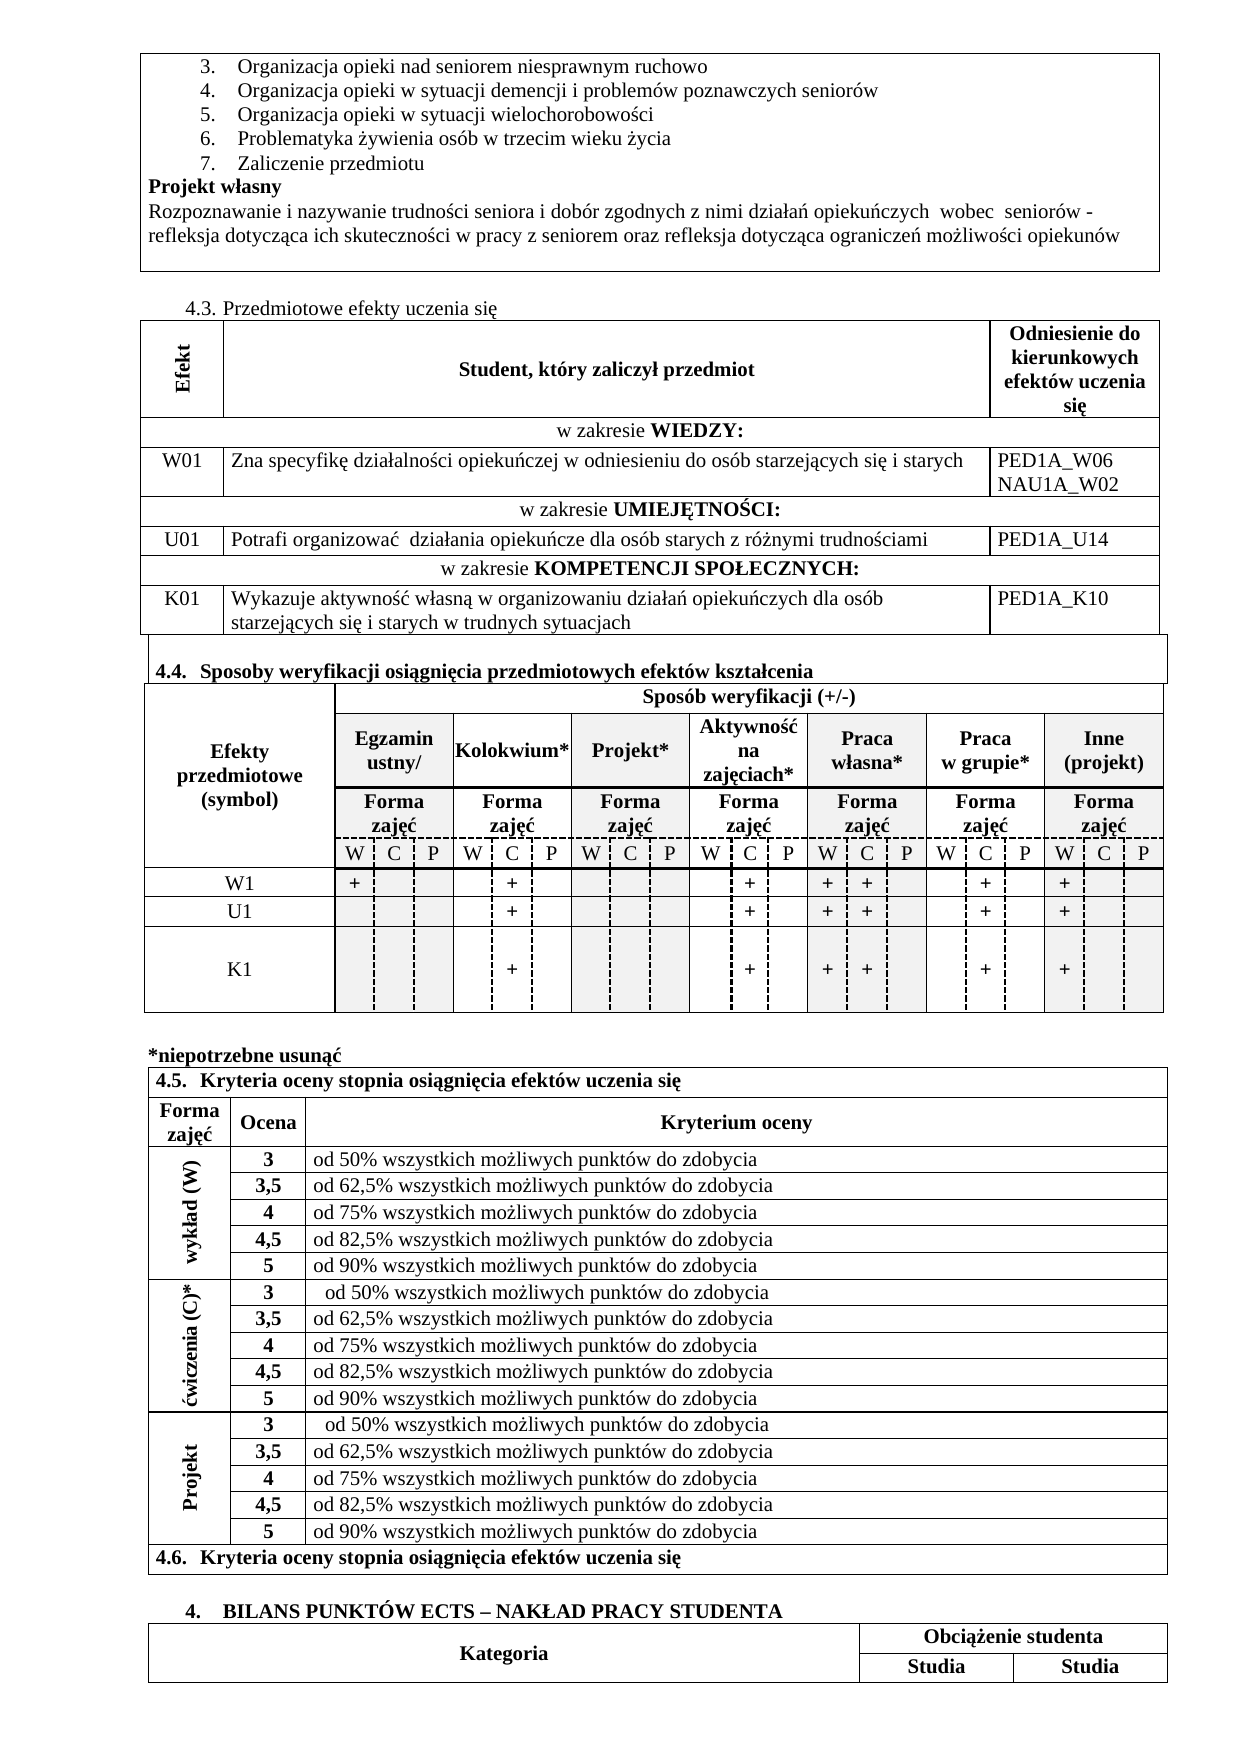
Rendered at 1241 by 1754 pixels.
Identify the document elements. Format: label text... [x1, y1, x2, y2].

table_cell od 90% wszystkich możliwych punktów do zdobycia [306, 1253, 1167, 1278]
table_cell [336, 927, 374, 1012]
table_cell [572, 927, 610, 1012]
table_cell od 75% wszystkich możliwych punktów do zdobycia [306, 1466, 1167, 1491]
table_cell od 75% wszystkich możliwych punktów do zdobycia [306, 1333, 1167, 1358]
table_cell Forma zajęć [149, 1098, 230, 1146]
table_cell + [492, 897, 532, 926]
table_cell [650, 927, 689, 1012]
table_cell [454, 897, 492, 926]
table_cell [887, 927, 926, 1012]
table_cell U1 [145, 897, 334, 926]
table_cell Potrafi organizować działania opiekuńcze dla osób starych z różnymi trudnościami [224, 527, 989, 555]
table_cell [572, 870, 610, 896]
table_cell 3 [231, 1413, 305, 1438]
table_cell P [1124, 837, 1163, 867]
table_cell Wykazuje aktywność własną w organizowaniu działań opiekuńczych dla osób starzejących się i starych w trudnych sytuacjach [224, 586, 989, 634]
table_cell w zakresie UMIEJĘTNOŚCI: [141, 497, 1159, 526]
table_cell [768, 870, 807, 896]
table_header Obciążenie studenta [860, 1624, 1167, 1652]
table_cell [1124, 897, 1163, 926]
table_cell P [650, 837, 689, 867]
table_cell [610, 870, 650, 896]
table_cell od 62,5% wszystkich możliwych punktów do zdobycia [306, 1173, 1167, 1199]
table_cell P [887, 837, 926, 867]
table_cell [887, 897, 926, 926]
table_cell [532, 870, 571, 896]
table_cell [610, 927, 650, 1012]
table_cell C [847, 837, 887, 867]
table_cell U01 [141, 527, 223, 555]
table_cell + [731, 927, 768, 1012]
table_cell Sposoby weryfikacji osiągnięcia przedmiotowych efektów kształcenia [149, 635, 1167, 683]
table_cell + [492, 870, 532, 896]
table_cell w zakresie KOMPETENCJI SPOŁECZNYCH: [141, 556, 1159, 585]
table_cell 3,5 [231, 1439, 305, 1464]
table_cell 5 [231, 1386, 305, 1411]
table_cell [768, 897, 807, 926]
table_cell 5 [231, 1253, 305, 1278]
table_cell C [610, 837, 650, 867]
table_cell od 90% wszystkich możliwych punktów do zdobycia [306, 1386, 1167, 1411]
table_cell [1005, 897, 1044, 926]
table_cell + [966, 927, 1005, 1012]
table_cell [690, 897, 731, 926]
table_cell od 62,5% wszystkich możliwych punktów do zdobycia [306, 1439, 1167, 1464]
table_cell Egzamin ustny/ [336, 714, 453, 786]
table_cell [1005, 927, 1044, 1012]
table_cell [650, 870, 689, 896]
table_cell + [731, 870, 768, 896]
table_cell od 82,5% wszystkich możliwych punktów do zdobycia [306, 1226, 1167, 1252]
table_cell Sposób weryfikacji (+/-) [336, 684, 1163, 713]
table_cell + [1045, 897, 1084, 926]
table_header Student, który zaliczył przedmiot [224, 321, 989, 417]
table_header Odniesienie do kierunkowych efektów uczenia się [991, 321, 1159, 417]
table_cell Forma zajęć [572, 789, 689, 837]
table_cell [532, 897, 571, 926]
table_cell C [374, 837, 413, 867]
table_cell [927, 897, 966, 926]
table_cell Efekty przedmiotowe (symbol) [145, 684, 334, 867]
table_cell [572, 897, 610, 926]
table_cell [927, 870, 966, 896]
table_cell + [336, 870, 374, 896]
table_cell 4,5 [231, 1492, 305, 1518]
table_cell Praca własna* [808, 714, 926, 786]
table_cell W01 [141, 448, 223, 496]
table_cell P [532, 837, 571, 867]
table_cell 4,5 [231, 1359, 305, 1385]
table_cell Projekt [149, 1413, 230, 1544]
table_cell W [454, 837, 492, 867]
table_cell W [808, 837, 847, 867]
table_cell 5 [231, 1519, 305, 1544]
table_cell [374, 927, 413, 1012]
table_cell C [492, 837, 532, 867]
table_cell Ocena [231, 1098, 305, 1146]
table_cell W [336, 837, 374, 867]
table_cell 3 [231, 1147, 305, 1172]
table_cell C [1084, 837, 1124, 867]
table_cell Forma zajęć [336, 789, 453, 837]
list Przedmiotowe efekty uczenia się [185, 296, 1187, 320]
table_cell Projekt* [572, 714, 689, 786]
table_cell od 50% wszystkich możliwych punktów do zdobycia [306, 1413, 1167, 1438]
table_cell od 75% wszystkich możliwych punktów do zdobycia [306, 1200, 1167, 1225]
table_cell W [1045, 837, 1084, 867]
table_cell [690, 870, 731, 896]
table_cell wykład (W) [149, 1147, 230, 1278]
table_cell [1014, 1654, 1167, 1682]
table_cell [414, 927, 453, 1012]
table_cell + [966, 870, 1005, 896]
table_cell PED1A_K10 [991, 586, 1159, 634]
table_cell + [847, 897, 887, 926]
table_cell Inne (projekt) [1045, 714, 1163, 786]
table_cell od 82,5% wszystkich możliwych punktów do zdobycia [306, 1492, 1167, 1518]
table_cell [454, 870, 492, 896]
table_cell + [492, 927, 532, 1012]
table_cell [374, 870, 413, 896]
table_cell W [690, 837, 731, 867]
table_cell 4,5 [231, 1226, 305, 1252]
table_cell 4 [231, 1333, 305, 1358]
table_cell 3,5 [231, 1173, 305, 1199]
table_cell od 50% wszystkich możliwych punktów do zdobycia [306, 1280, 1167, 1305]
table_cell Kolokwium* [454, 714, 571, 786]
table_cell [1084, 870, 1124, 896]
table_cell + [808, 870, 847, 896]
table_cell [414, 870, 453, 896]
table_cell 4 [231, 1466, 305, 1491]
table_cell P [768, 837, 807, 867]
table_cell + [1045, 927, 1084, 1012]
table_cell + [731, 897, 768, 926]
table_cell Studia stacjonarne [860, 1654, 1013, 1682]
table_cell + [808, 927, 847, 1012]
table_cell ćwiczenia (C)* [149, 1280, 230, 1411]
table_header Kryteria oceny stopnia osiągnięcia efektów uczenia się [149, 1068, 1167, 1097]
table_cell 4 [231, 1200, 305, 1225]
table_cell W [572, 837, 610, 867]
table_header Kategoria [149, 1624, 859, 1682]
table_cell Kryteria oceny stopnia osiągnięcia efektów uczenia się [149, 1545, 1167, 1574]
table_cell [1084, 927, 1124, 1012]
table_cell Zna specyfikę działalności opiekuńczej w odniesieniu do osób starzejących się i starych [224, 448, 989, 496]
table_cell [1084, 897, 1124, 926]
table_cell P [1005, 837, 1044, 867]
list BILANS PUNKTÓW ECTS – NAKŁAD PRACY STUDENTA [185, 1599, 1187, 1623]
table_cell od 50% wszystkich możliwych punktów do zdobycia [306, 1147, 1167, 1172]
table_cell 3,5 [231, 1306, 305, 1332]
table_cell [336, 897, 374, 926]
table_cell W [927, 837, 966, 867]
text *niepotrzebne usunąć [148, 1043, 1185, 1067]
table_cell + [808, 897, 847, 926]
table_cell Forma zajęć [690, 789, 807, 837]
table_cell Kryterium oceny [306, 1098, 1167, 1146]
table_header Efekt [141, 321, 223, 417]
table_cell PED1A_U14 [991, 527, 1159, 555]
table_cell [768, 927, 807, 1012]
table_cell [927, 927, 966, 1012]
table_cell Aktywność na zajęciach* [690, 714, 807, 786]
table_cell [454, 927, 492, 1012]
table_cell [1124, 927, 1163, 1012]
table_cell Forma zajęć [808, 789, 926, 837]
table_cell + [1045, 870, 1084, 896]
table_cell [532, 927, 571, 1012]
table_cell Forma zajęć [454, 789, 571, 837]
table_cell [887, 870, 926, 896]
table_cell [690, 927, 731, 1012]
table_cell od 82,5% wszystkich możliwych punktów do zdobycia [306, 1359, 1167, 1385]
table_cell od 62,5% wszystkich możliwych punktów do zdobycia [306, 1306, 1167, 1332]
table_cell C [731, 837, 768, 867]
table_cell Forma zajęć [1045, 789, 1163, 837]
table_cell [650, 897, 689, 926]
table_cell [141, 54, 1159, 271]
table_cell + [847, 927, 887, 1012]
table_cell [414, 897, 453, 926]
table_cell K01 [141, 586, 223, 634]
table_cell w zakresie WIEDZY: [141, 418, 1159, 447]
table_cell Praca w grupie* [927, 714, 1044, 786]
table_cell [1005, 870, 1044, 896]
table_cell W1 [145, 868, 334, 896]
table_cell [610, 897, 650, 926]
table_cell PED1A_W06 NAU1A_W02 [991, 448, 1159, 496]
table_cell K1 [145, 927, 334, 1012]
table_cell + [966, 897, 1005, 926]
table_cell [1124, 870, 1163, 896]
table_cell od 90% wszystkich możliwych punktów do zdobycia [306, 1519, 1167, 1544]
table_cell C [966, 837, 1005, 867]
table_cell [374, 897, 413, 926]
table_cell Forma zajęć [927, 789, 1044, 837]
table_cell + [847, 870, 887, 896]
table_cell 3 [231, 1280, 305, 1305]
table_cell P [414, 837, 453, 867]
